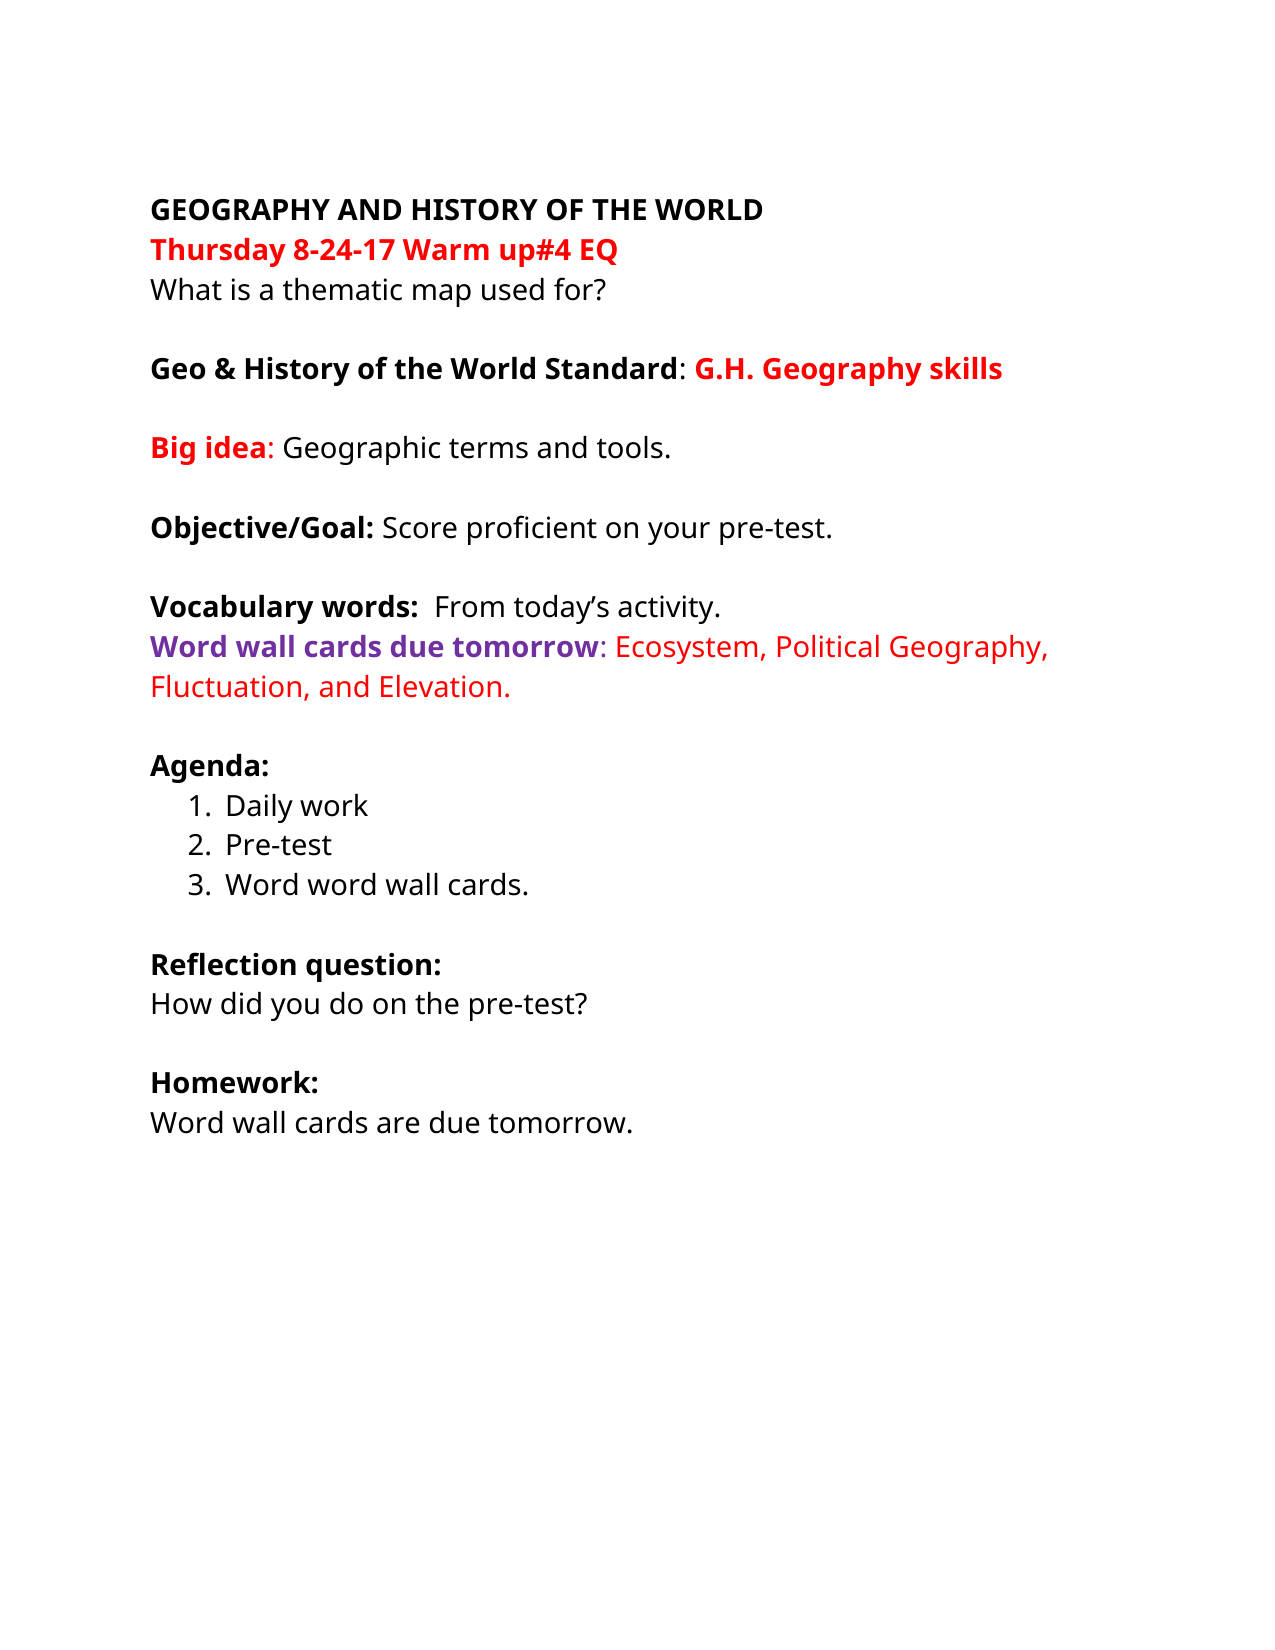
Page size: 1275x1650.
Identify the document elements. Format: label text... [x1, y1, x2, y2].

text How did you do on the pre-test? [150, 983, 1125, 1023]
text Vocabulary words: From today’s activity. [150, 587, 1125, 626]
list Word word wall cards. [187, 864, 1125, 904]
text Word wall cards due tomorrow: Ecosystem, Political Geography, Fluctuation, and Elevation. [150, 626, 1125, 706]
text Word wall cards are due tomorrow. [150, 1102, 1125, 1142]
text Homework: [150, 1063, 1125, 1102]
text Geo & History of the World Standard: G.H. Geography skills [150, 348, 1125, 388]
text Big idea: Geographic terms and tools. [150, 428, 1125, 467]
list Daily work [187, 785, 1125, 825]
text Objective/Goal: Score proficient on your pre-test. [150, 507, 1125, 547]
text Agenda: [150, 745, 1125, 785]
text Reflection question: [150, 944, 1125, 983]
text What is a thematic map used for? [150, 269, 1125, 309]
text GEOGRAPHY AND HISTORY OF THE WORLD [150, 190, 1125, 229]
list Pre-test [187, 825, 1125, 864]
text Thursday 8-24-17 Warm up#4 EQ [150, 229, 1125, 269]
